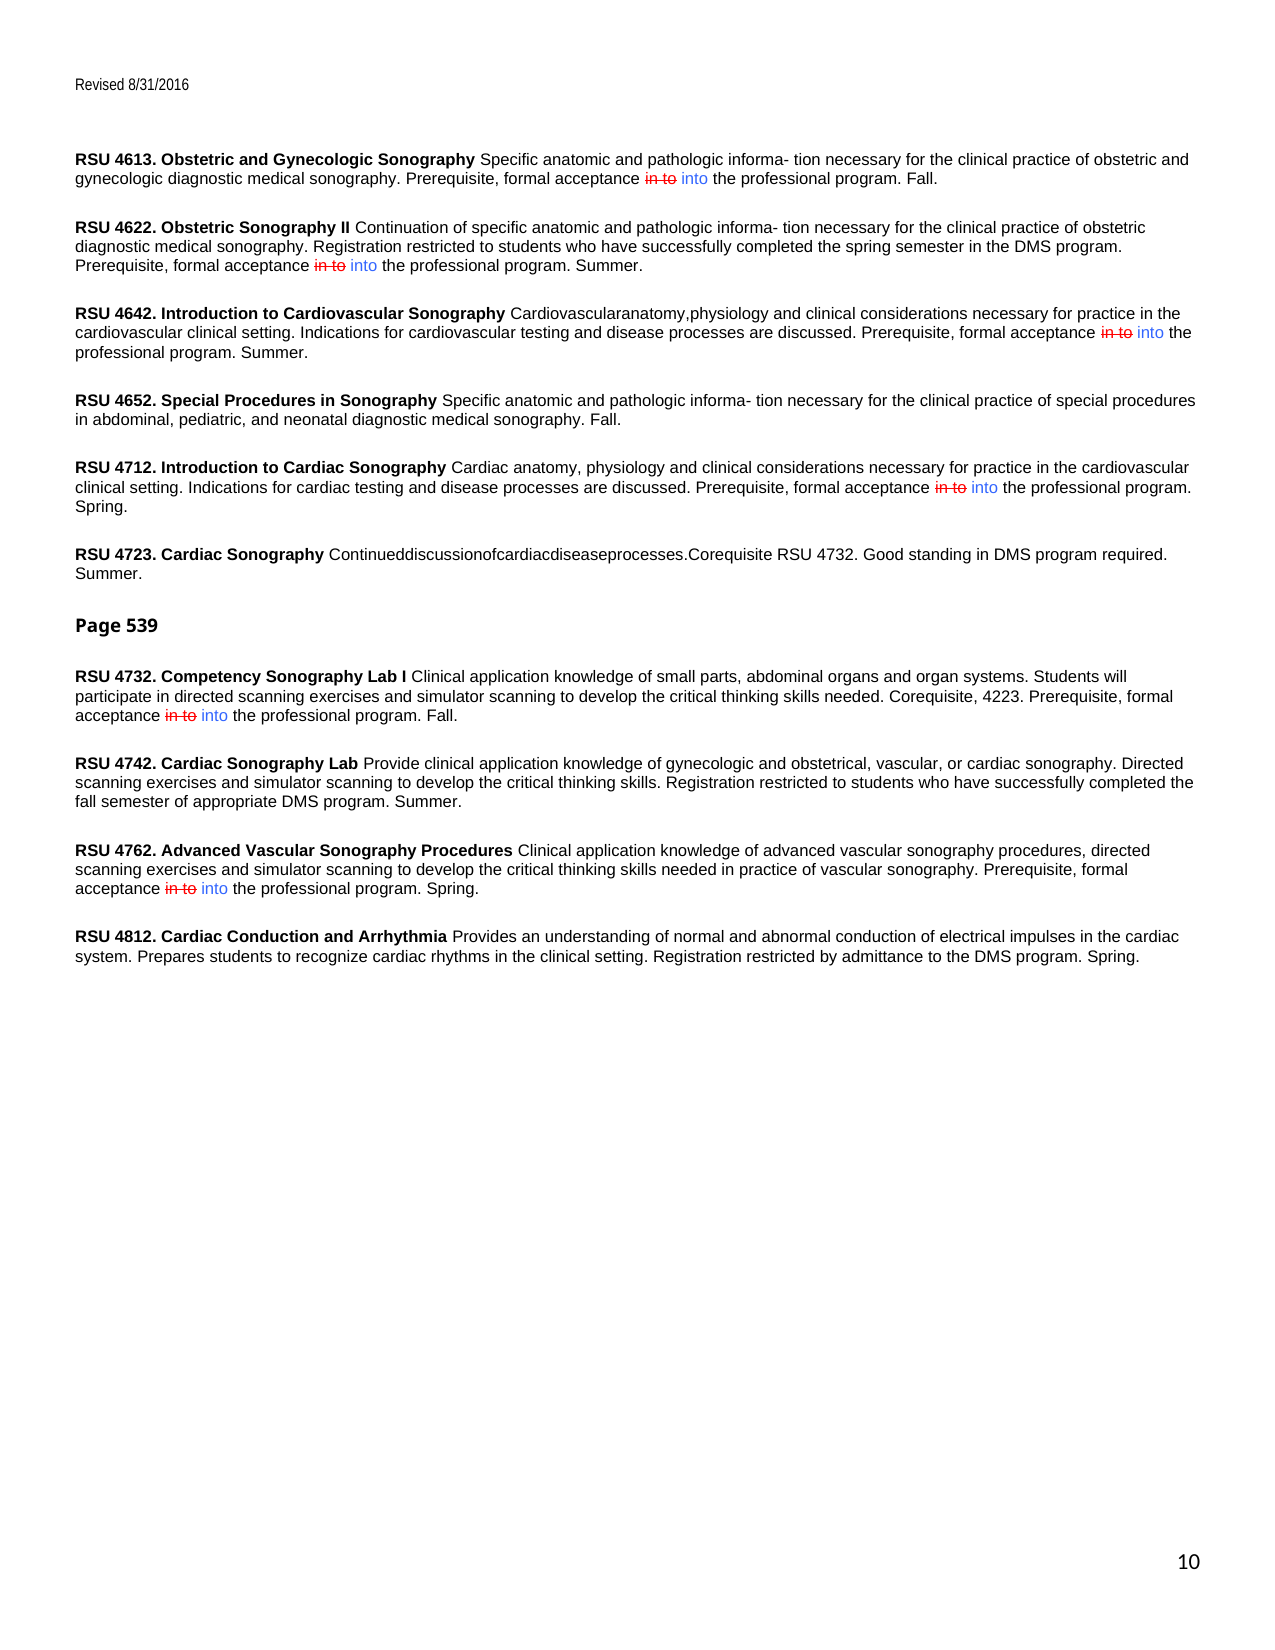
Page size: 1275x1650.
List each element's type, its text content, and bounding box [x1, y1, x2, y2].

text RSU 4613. Obstetric and Gynecologic Sonography Specific anatomic and pathologic informa- tion necessary for the clinical practice of obstetric and gynecologic diagnostic medical sonography. Prerequisite, formal acceptance in to into the professional program. Fall. [75, 150, 1200, 188]
text RSU 4742. Cardiac Sonography Lab Provide clinical application knowledge of gynecologic and obstetrical, vascular, or cardiac sonography. Directed scanning exercises and simulator scanning to develop the critical thinking skills. Registration restricted to students who have successfully completed the fall semester of appropriate DMS program. Summer. [75, 754, 1200, 811]
text RSU 4762. Advanced Vascular Sonography Procedures Clinical application knowledge of advanced vascular sonography procedures, directed scanning exercises and simulator scanning to develop the critical thinking skills needed in practice of vascular sonography. Prerequisite, formal acceptance in to into the professional program. Spring. [75, 841, 1200, 898]
text Page 539 [75, 612, 1200, 638]
text RSU 4732. Competency Sonography Lab I Clinical application knowledge of small parts, abdominal organs and organ systems. Students will participate in directed scanning exercises and simulator scanning to develop the critical thinking skills needed. Corequisite, 4223. Prerequisite, formal acceptance in to into the professional program. Fall. [75, 667, 1200, 725]
text RSU 4712. Introduction to Cardiac Sonography Cardiac anatomy, physiology and clinical considerations necessary for practice in the cardiovascular clinical setting. Indications for cardiac testing and disease processes are discussed. Prerequisite, formal acceptance in to into the professional program. Spring. [75, 458, 1200, 516]
text RSU 4812. Cardiac Conduction and Arrhythmia Provides an understanding of normal and abnormal conduction of electrical impulses in the cardiac system. Prepares students to recognize cardiac rhythms in the clinical setting. Registration restricted by admittance to the DMS program. Spring. [75, 927, 1200, 966]
text RSU 4723. Cardiac Sonography Continueddiscussionofcardiacdiseaseprocesses.Corequisite RSU 4732. Good standing in DMS program required. Summer. [75, 545, 1200, 583]
text RSU 4622. Obstetric Sonography II Continuation of specific anatomic and pathologic informa- tion necessary for the clinical practice of obstetric diagnostic medical sonography. Registration restricted to students who have successfully completed the spring semester in the DMS program. Prerequisite, formal acceptance in to into the professional program. Summer. [75, 217, 1200, 275]
text RSU 4642. Introduction to Cardiovascular Sonography Cardiovascularanatomy,physiology and clinical considerations necessary for practice in the cardiovascular clinical setting. Indications for cardiovascular testing and disease processes are discussed. Prerequisite, formal acceptance in to into the professional program. Summer. [75, 304, 1200, 362]
text RSU 4652. Special Procedures in Sonography Specific anatomic and pathologic informa- tion necessary for the clinical practice of special procedures in abdominal, pediatric, and neonatal diagnostic medical sonography. Fall. [75, 391, 1200, 429]
